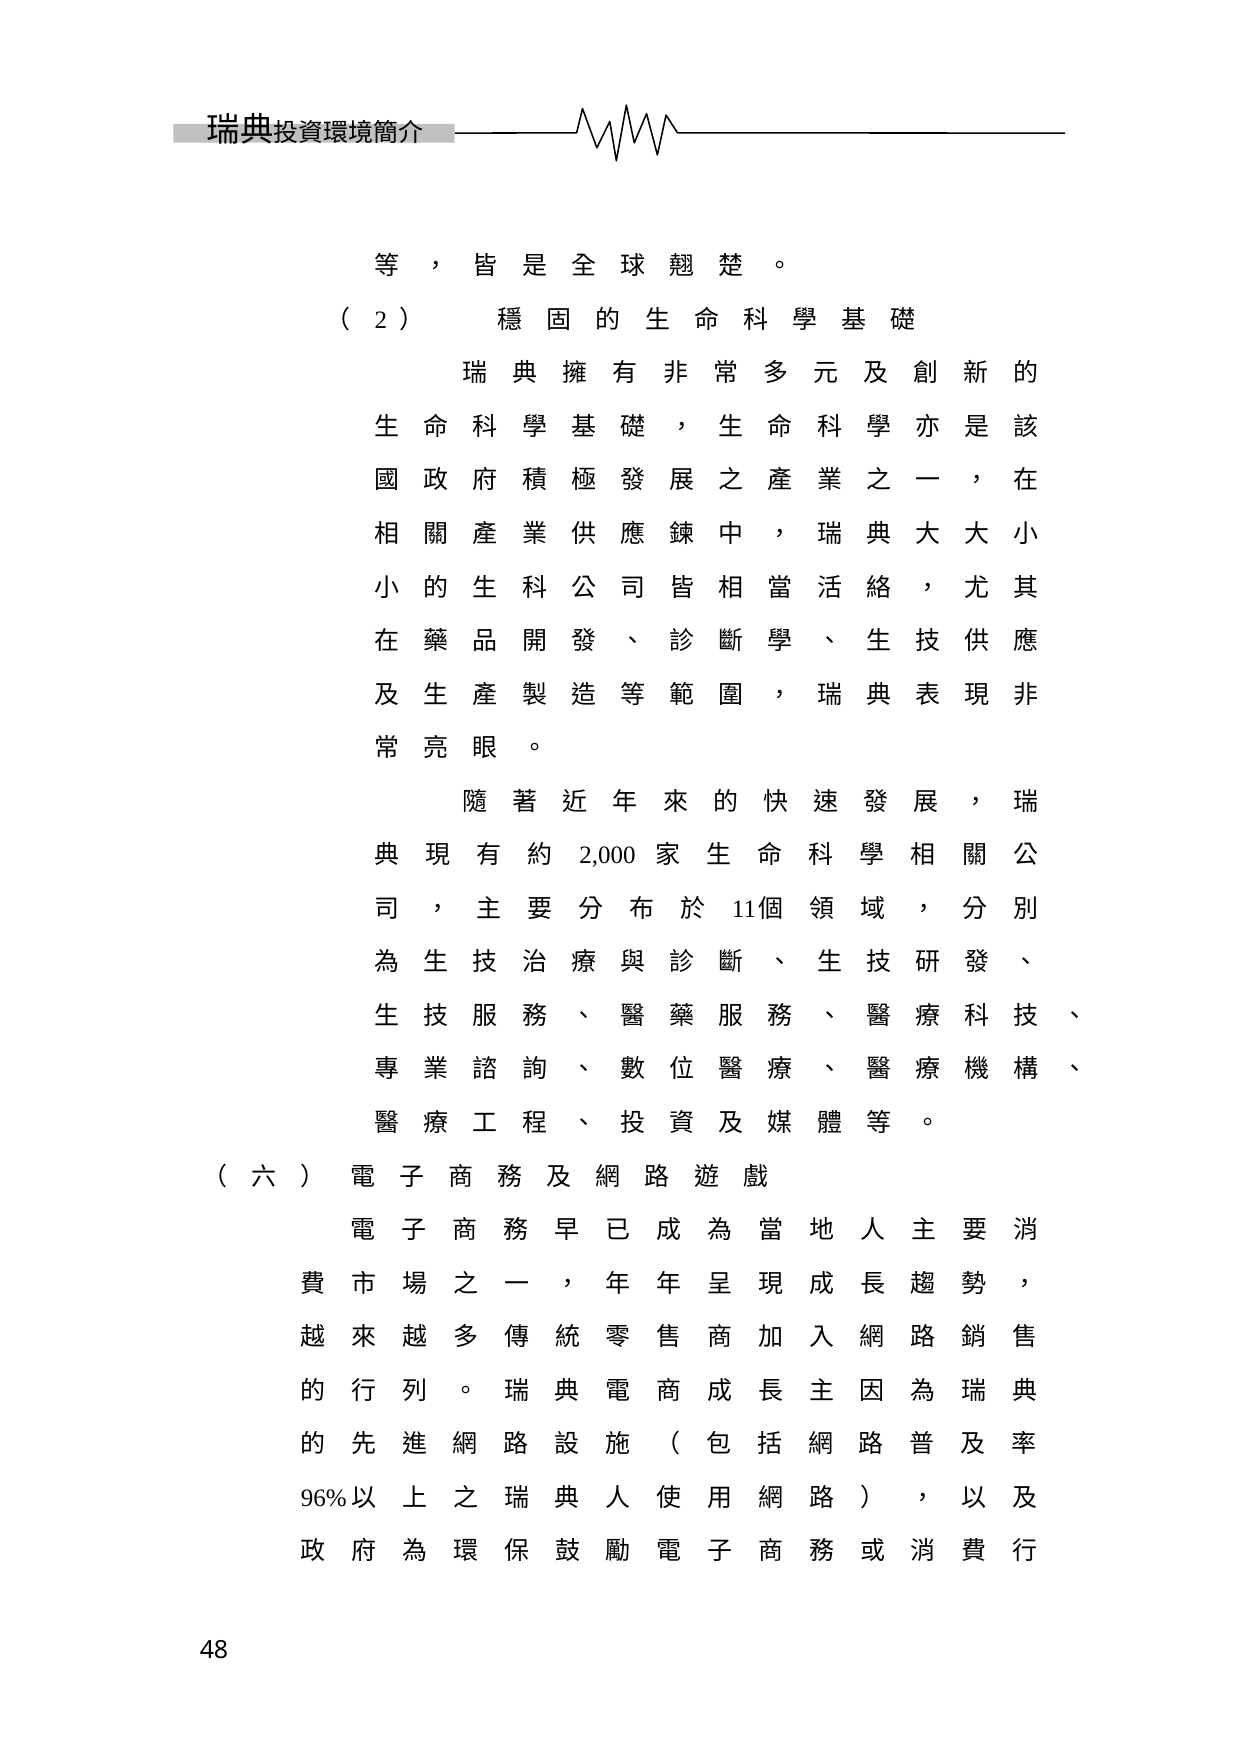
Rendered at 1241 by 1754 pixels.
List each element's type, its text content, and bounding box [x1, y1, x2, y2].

text 瑞典擁有非常多元及創新的生命科學基礎，生命科學亦是該國政府積極發展之產業之一，在相關產業供應鍊中，瑞典大大小小的生科公司皆相當活絡，尤其在藥品開發、診斷學、生技供應及生產製造等範圍，瑞典表現非常亮眼。 [301, 344, 1063, 773]
text （2） 穩固的生命科學基礎 [301, 291, 1063, 344]
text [276, 1201, 1063, 1576]
text 隨著近年來的快速發展，瑞典現有約2,000家生命科學相關公司，主要分布於11個領域，分別為生技治療與診斷、生技研發、生技服務、醫藥服務、醫療科技、專業諮詢、數位醫療、醫療機構、醫療工程、投資及媒體等。 [301, 773, 1063, 1147]
text （六）電子商務及網路遊戲 [202, 1147, 1063, 1201]
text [301, 237, 1063, 291]
